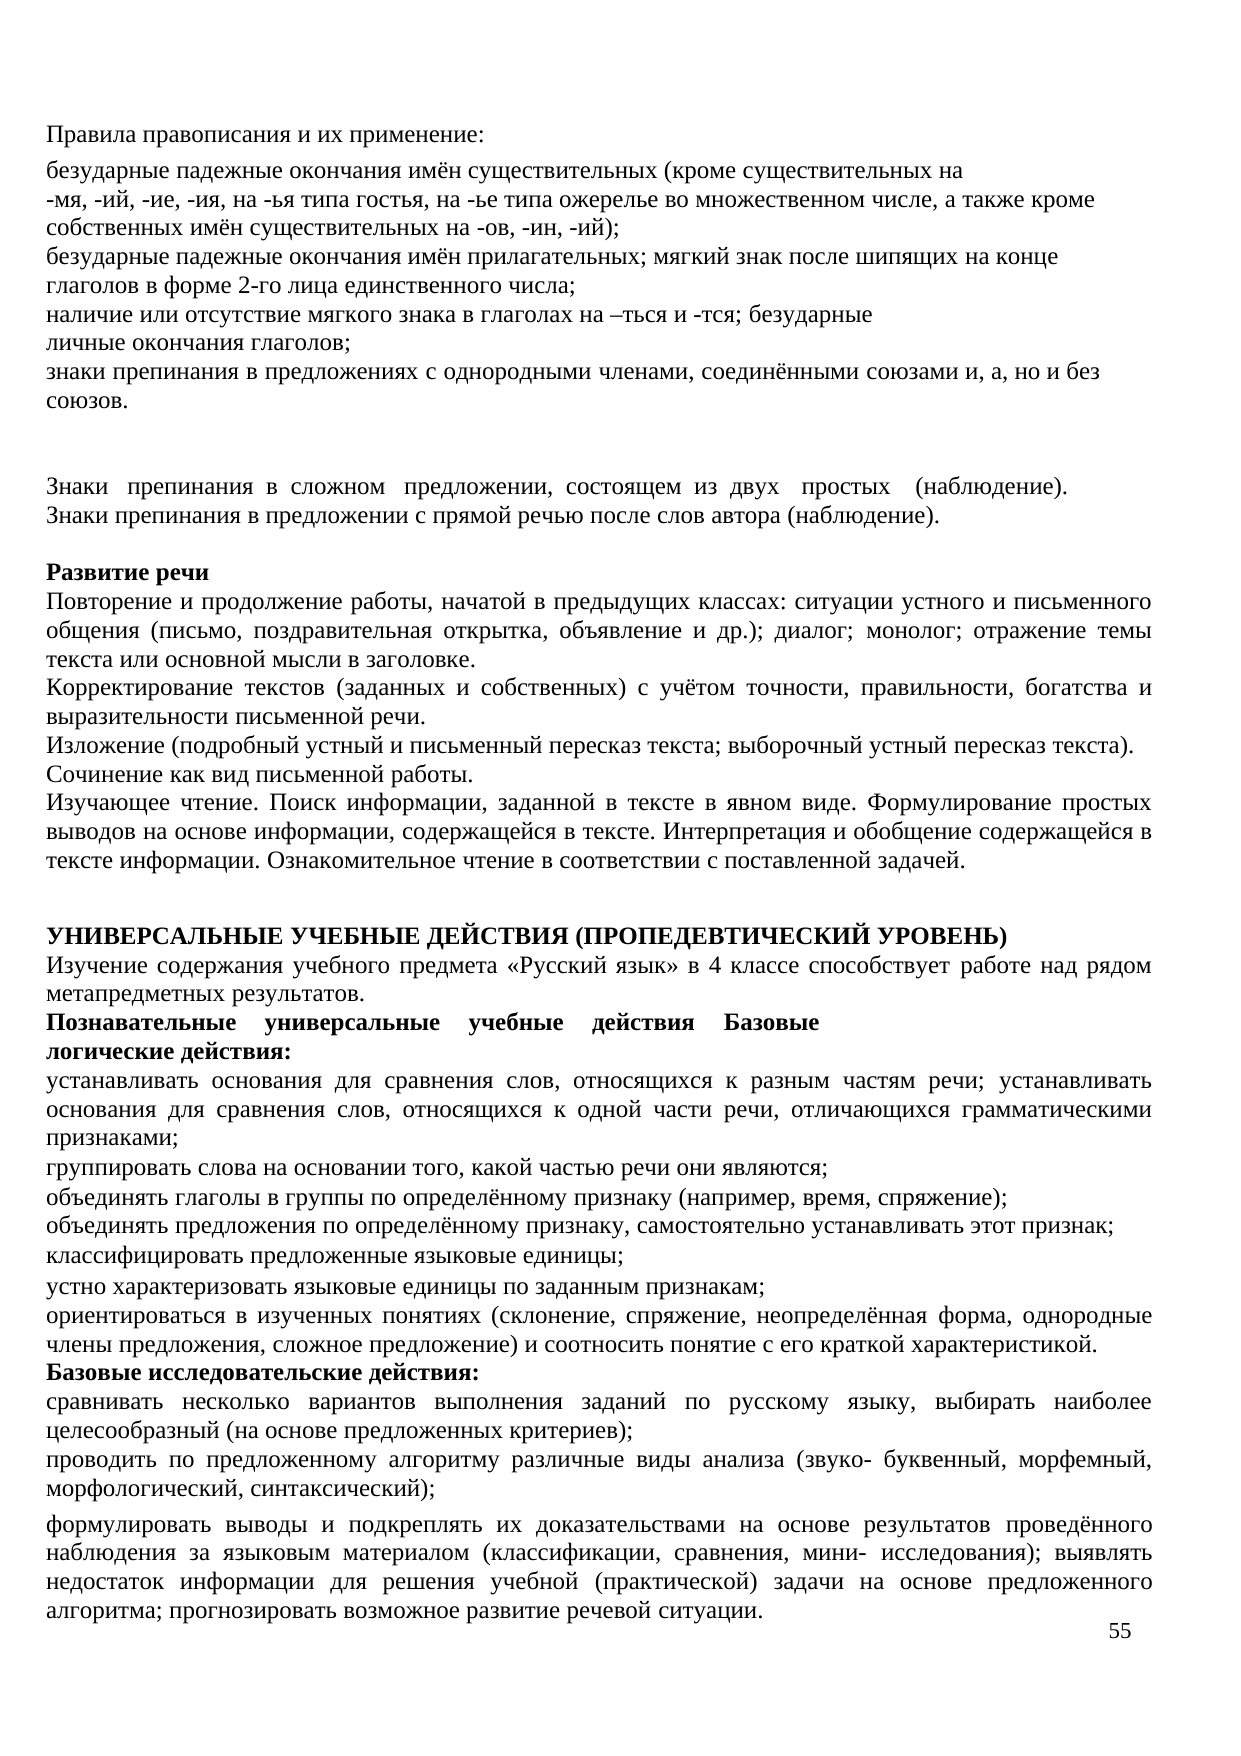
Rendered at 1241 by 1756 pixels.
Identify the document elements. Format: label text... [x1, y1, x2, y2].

text Знаки препинания в предложении с прямой речью после слов автора (наблюдение). [46, 500, 1230, 529]
text Знаки препинания в сложном предложении, состоящем из двух простых (наблюдение). [46, 471, 1151, 500]
text Изучающее чтение. Поиск информации, заданной в тексте в явном виде. Формулирование простых выводов на основе информации, содержащейся в тексте. Интерпретация и обобщение содержащейся в тексте информации. Ознакомительное чтение в соответствии с поставленной задачей. [46, 787, 1152, 874]
list сравнивать несколько вариантов выполнения заданий по русскому языку, выбирать наиболее целесообразный (на основе предложенных критериев); [46, 1386, 1151, 1444]
text безударные падежные окончания имён прилагательных; мягкий знак после шипящих на конце глаголов в форме 2-го лица единственного числа; [46, 241, 1152, 299]
subtitle Познавательные универсальные учебные действия Базовые логические действия: [46, 1007, 819, 1065]
list группировать слова на основании того, какой частью речи они являются; [46, 1151, 1230, 1182]
text Изложение (подробный устный и письменный пересказ текста; выборочный устный пересказ текста). [46, 730, 1152, 759]
text Сочинение как вид письменной работы. [46, 759, 1230, 787]
subtitle Базовые исследовательские действия: [46, 1358, 1230, 1386]
text Корректирование текстов (заданных и собственных) с учётом точности, правильности, богатства и выразительности письменной речи. [46, 672, 1152, 730]
list проводить по предложенному алгоритму различные виды анализа (звуко- буквенный, морфемный, морфологический, синтаксический); [46, 1444, 1152, 1501]
text Повторение и продолжение работы, начатой в предыдущих классах: ситуации устного и письменного общения (письмо, поздравительная открытка, объявление и др.); диалог; монолог; отражение темы текста или основной мысли в заголовке. [46, 586, 1152, 672]
list объединять глаголы в группы по определённому признаку (например, время, спряжение); [46, 1182, 1151, 1210]
list формулировать выводы и подкреплять их доказательствами на основе результатов проведённого наблюдения за языковым материалом (классификации, сравнения, мини- исследования); выявлять недостаток информации для решения учебной (практической) задачи на основе предложенного алгоритма; прогнозировать возможное развитие речевой ситуации. [46, 1509, 1153, 1624]
subtitle УНИВЕРСАЛЬНЫЕ УЧЕБНЫЕ ДЕЙСТВИЯ (ПРОПЕДЕВТИЧЕСКИЙ УРОВЕНЬ) [46, 921, 1230, 950]
list устно характеризовать языковые единицы по заданным признакам; [46, 1270, 1230, 1300]
text Изучение содержания учебного предмета «Русский язык» в 4 классе способствует работе над рядом метапредметных результатов. [46, 950, 1152, 1007]
text наличие или отсутствие мягкого знака в глаголах на –ться и -тся; безударные личные окончания глаголов; [46, 299, 934, 356]
text безударные падежные окончания имён существительных (кроме существительных на [46, 155, 1230, 184]
subtitle Развитие речи [46, 557, 1230, 586]
text знаки препинания в предложениях с однородными членами, соединёнными союзами и, а, но и без союзов. [46, 356, 1152, 414]
list объединять предложения по определённому признаку, самостоятельно устанавливать этот признак; [46, 1210, 1152, 1239]
text Правила правописания и их применение: [46, 119, 1230, 147]
list ориентироваться в изученных понятиях (склонение, спряжение, неопределённая форма, однородные члены предложения, сложное предложение) и соотносить понятие с его краткой характеристикой. [46, 1300, 1152, 1358]
list классифицировать предложенные языковые единицы; [46, 1239, 1230, 1270]
text -мя, -ий, -ие, -ия, на -ья типа гостья, на -ье типа ожерелье во множественном числе, а также кроме собственных имён существительных на -ов, -ин, -ий); [46, 184, 1152, 241]
list устанавливать основания для сравнения слов, относящихся к разным частям речи; устанавливать основания для сравнения слов, относящихся к одной части речи, отличающихся грамматическими признаками; [46, 1065, 1152, 1151]
